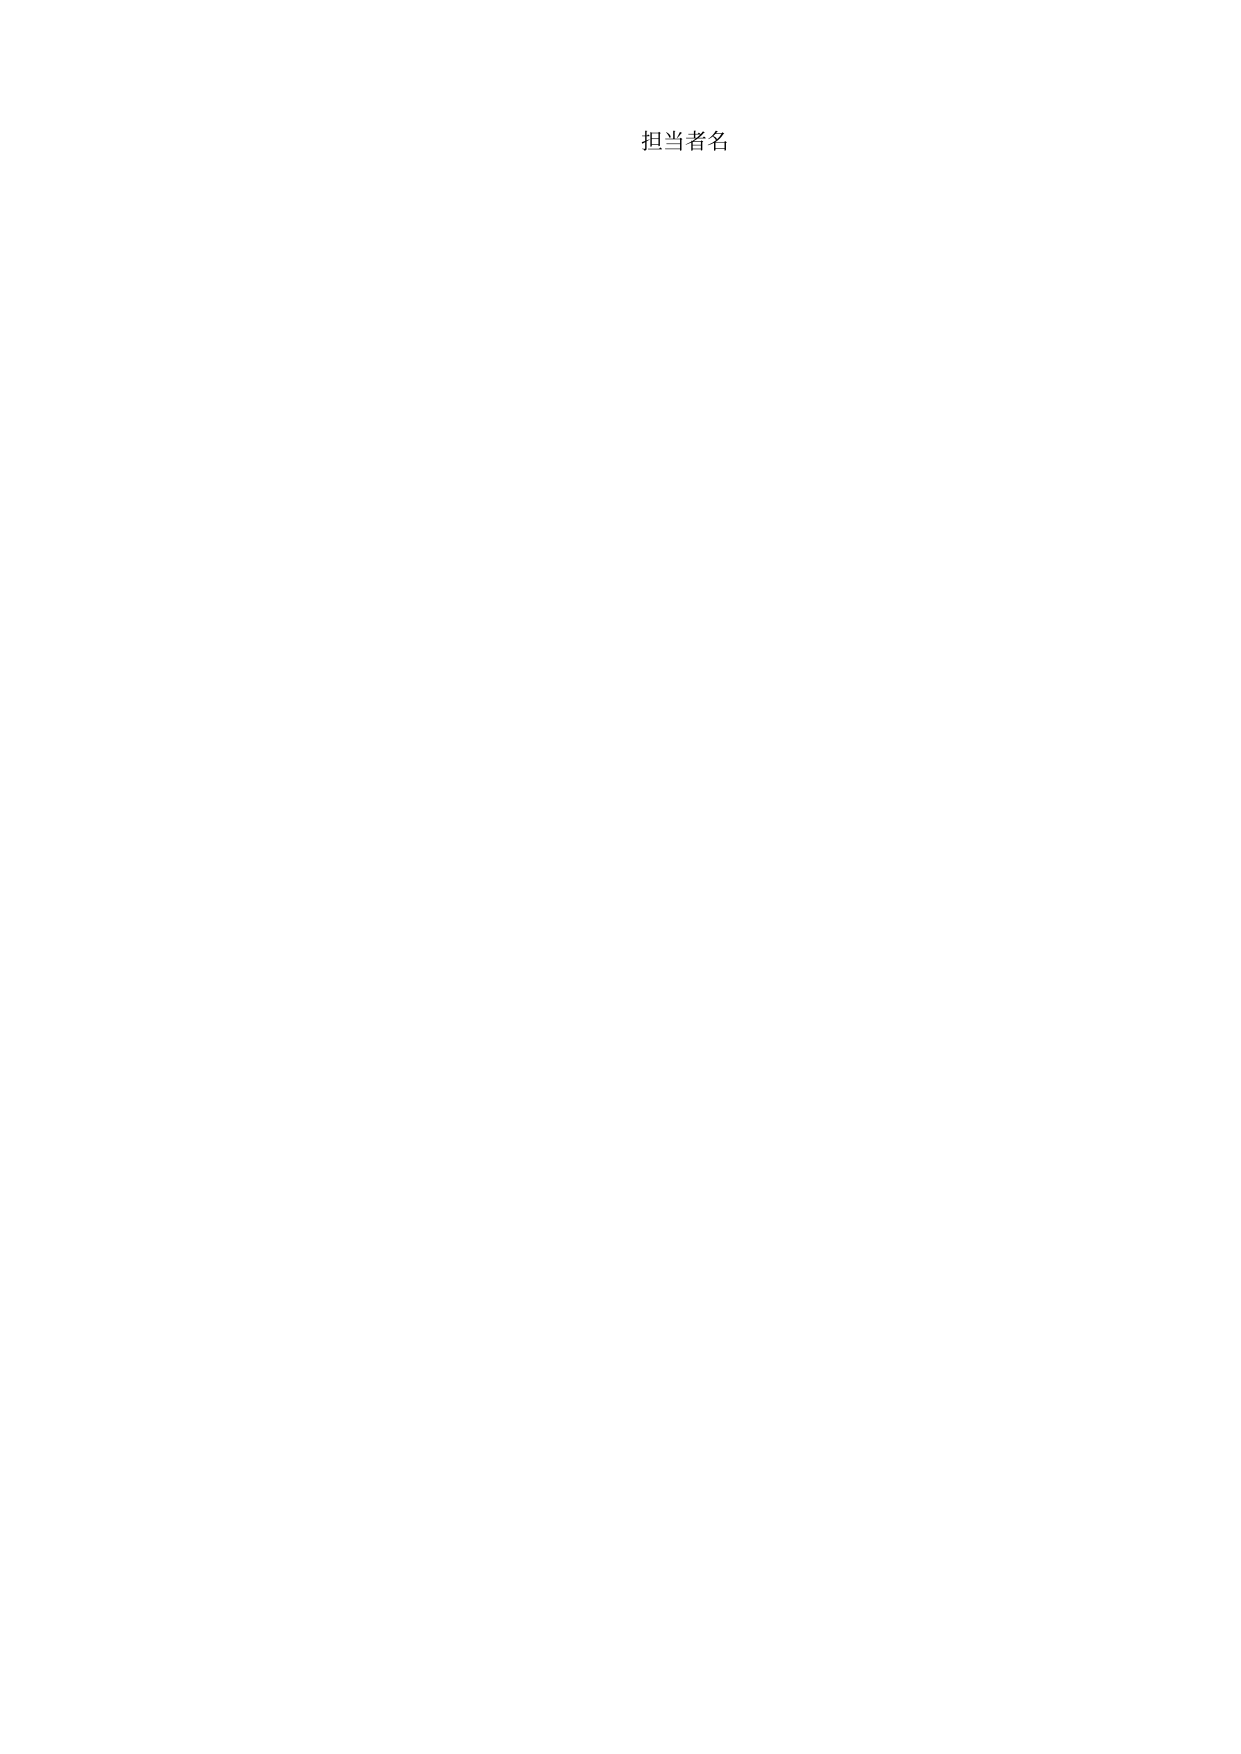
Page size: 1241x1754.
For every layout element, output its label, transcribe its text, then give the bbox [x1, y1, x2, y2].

text 担当者名 [117, 124, 1152, 156]
